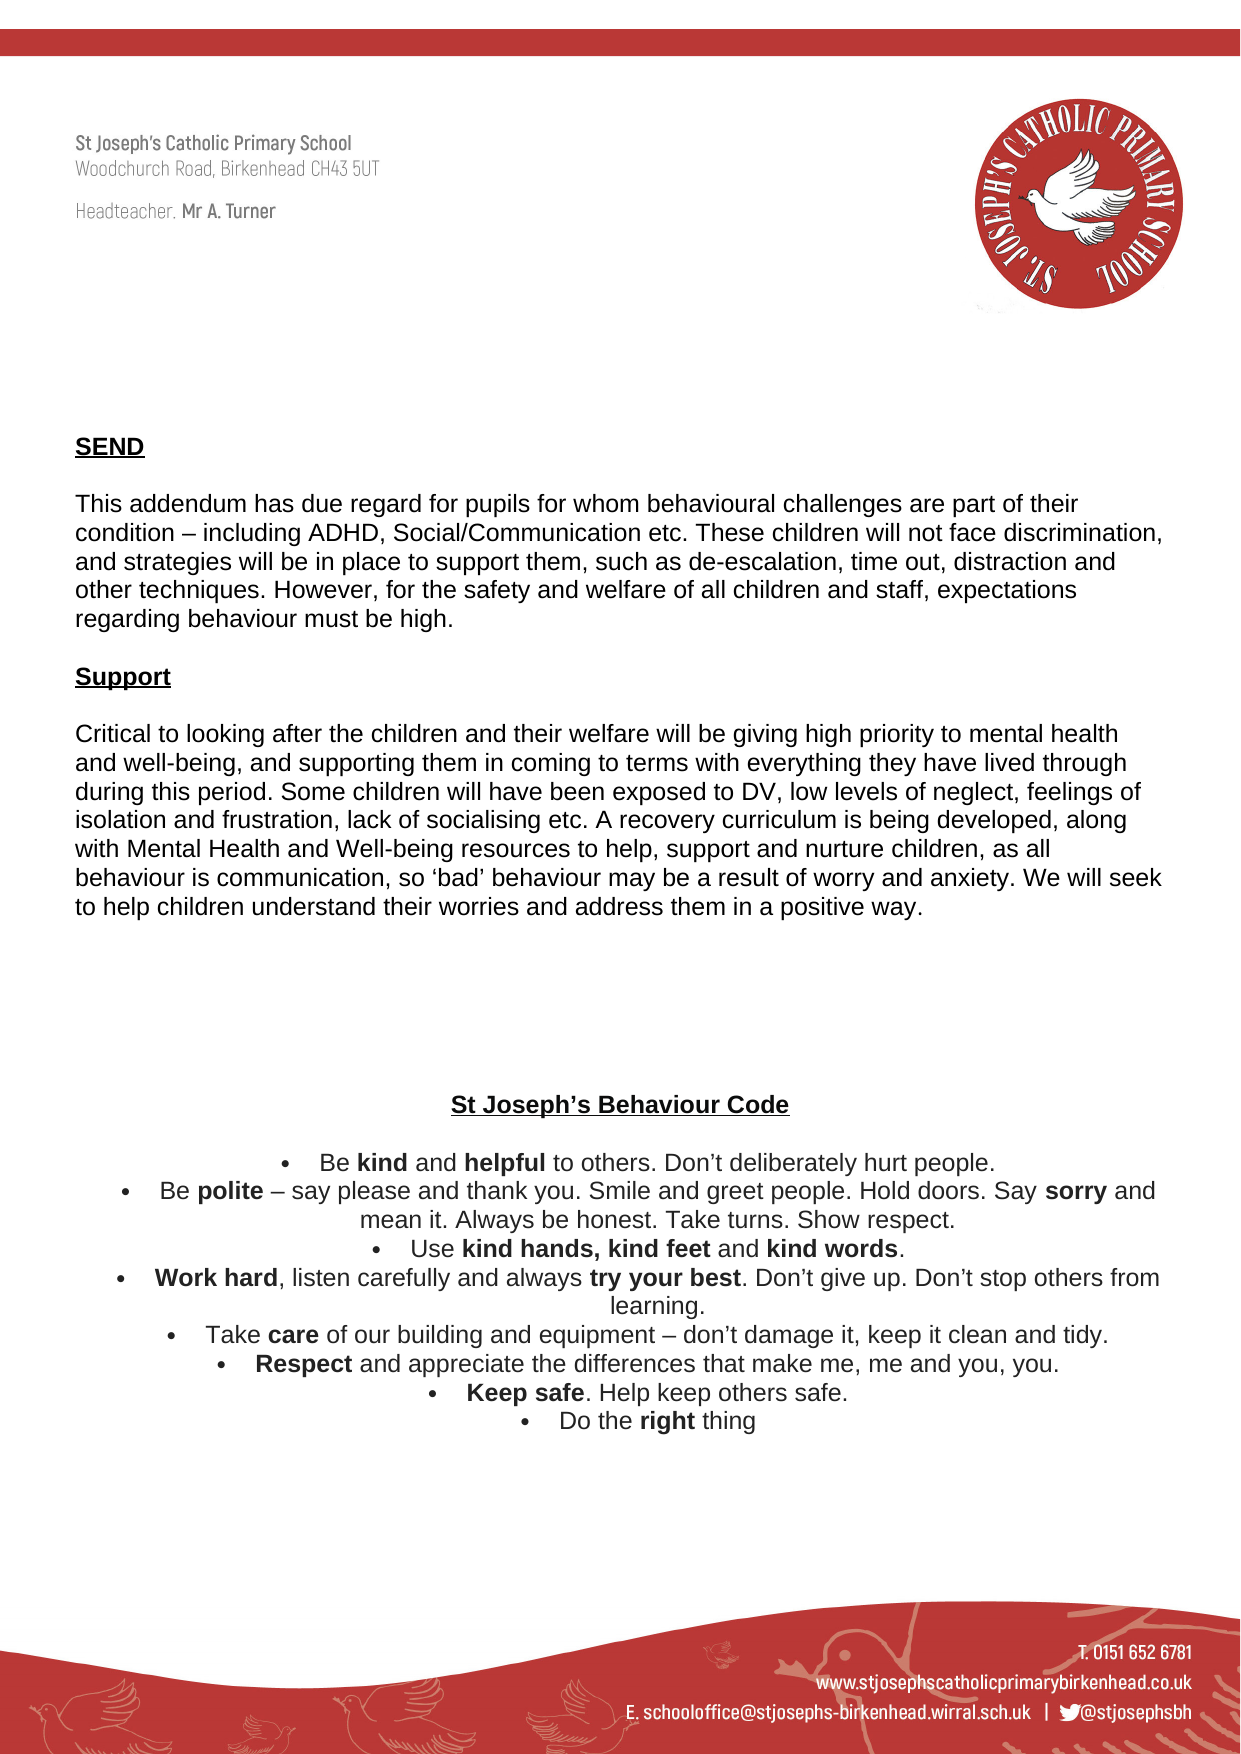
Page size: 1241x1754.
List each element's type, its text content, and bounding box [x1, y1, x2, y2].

list Be kind and helpful to others. Don’t deliberately hurt people. [112, 1147, 1165, 1176]
list Take care of our building and equipment – don’t damage it, keep it clean and tidy. [112, 1320, 1165, 1349]
list Respect and appreciate the differences that make me, me and you, you. [112, 1349, 1165, 1377]
list Keep safe. Help keep others safe. [112, 1377, 1165, 1406]
picture [0, 29, 1241, 321]
text Critical to looking after the children and their welfare will be giving high priority to mental health and well-being, and supporting them in coming to terms with everything they have lived through during this period. Some children will have been exposed to DV, low levels of neglect, feelings of isolation and frustration, lack of socialising etc. A recovery curriculum is being developed, along with Mental Health and Well-being resources to help, support and nurture children, as all behaviour is communication, so ‘bad’ behaviour may be a result of worry and anxiety. We will seek to help children understand their worries and address them in a positive way. [75, 719, 1165, 921]
list Work hard, listen carefully and always try your best. Don’t give up. Don’t stop others from learning. [112, 1262, 1165, 1320]
text SEND [75, 432, 1165, 460]
picture [0, 1596, 1241, 1754]
text Support [75, 662, 1165, 690]
text This addendum has due regard for pupils for whom behavioural challenges are part of their condition – including ADHD, Social/Communication etc. These children will not face discrimination, and strategies will be in place to support them, such as de-escalation, time out, distraction and other techniques. However, for the safety and welfare of all children and staff, expectations regarding behaviour must be high. [75, 489, 1165, 633]
list Use kind hands, kind feet and kind words. [112, 1234, 1165, 1262]
list Do the right thing [112, 1406, 1165, 1435]
text St Joseph’s Behaviour Code [75, 1090, 1165, 1119]
list Be polite – say please and thank you. Smile and greet people. Hold doors. Say sorry and mean it. Always be honest. Take turns. Show respect. [112, 1176, 1165, 1234]
